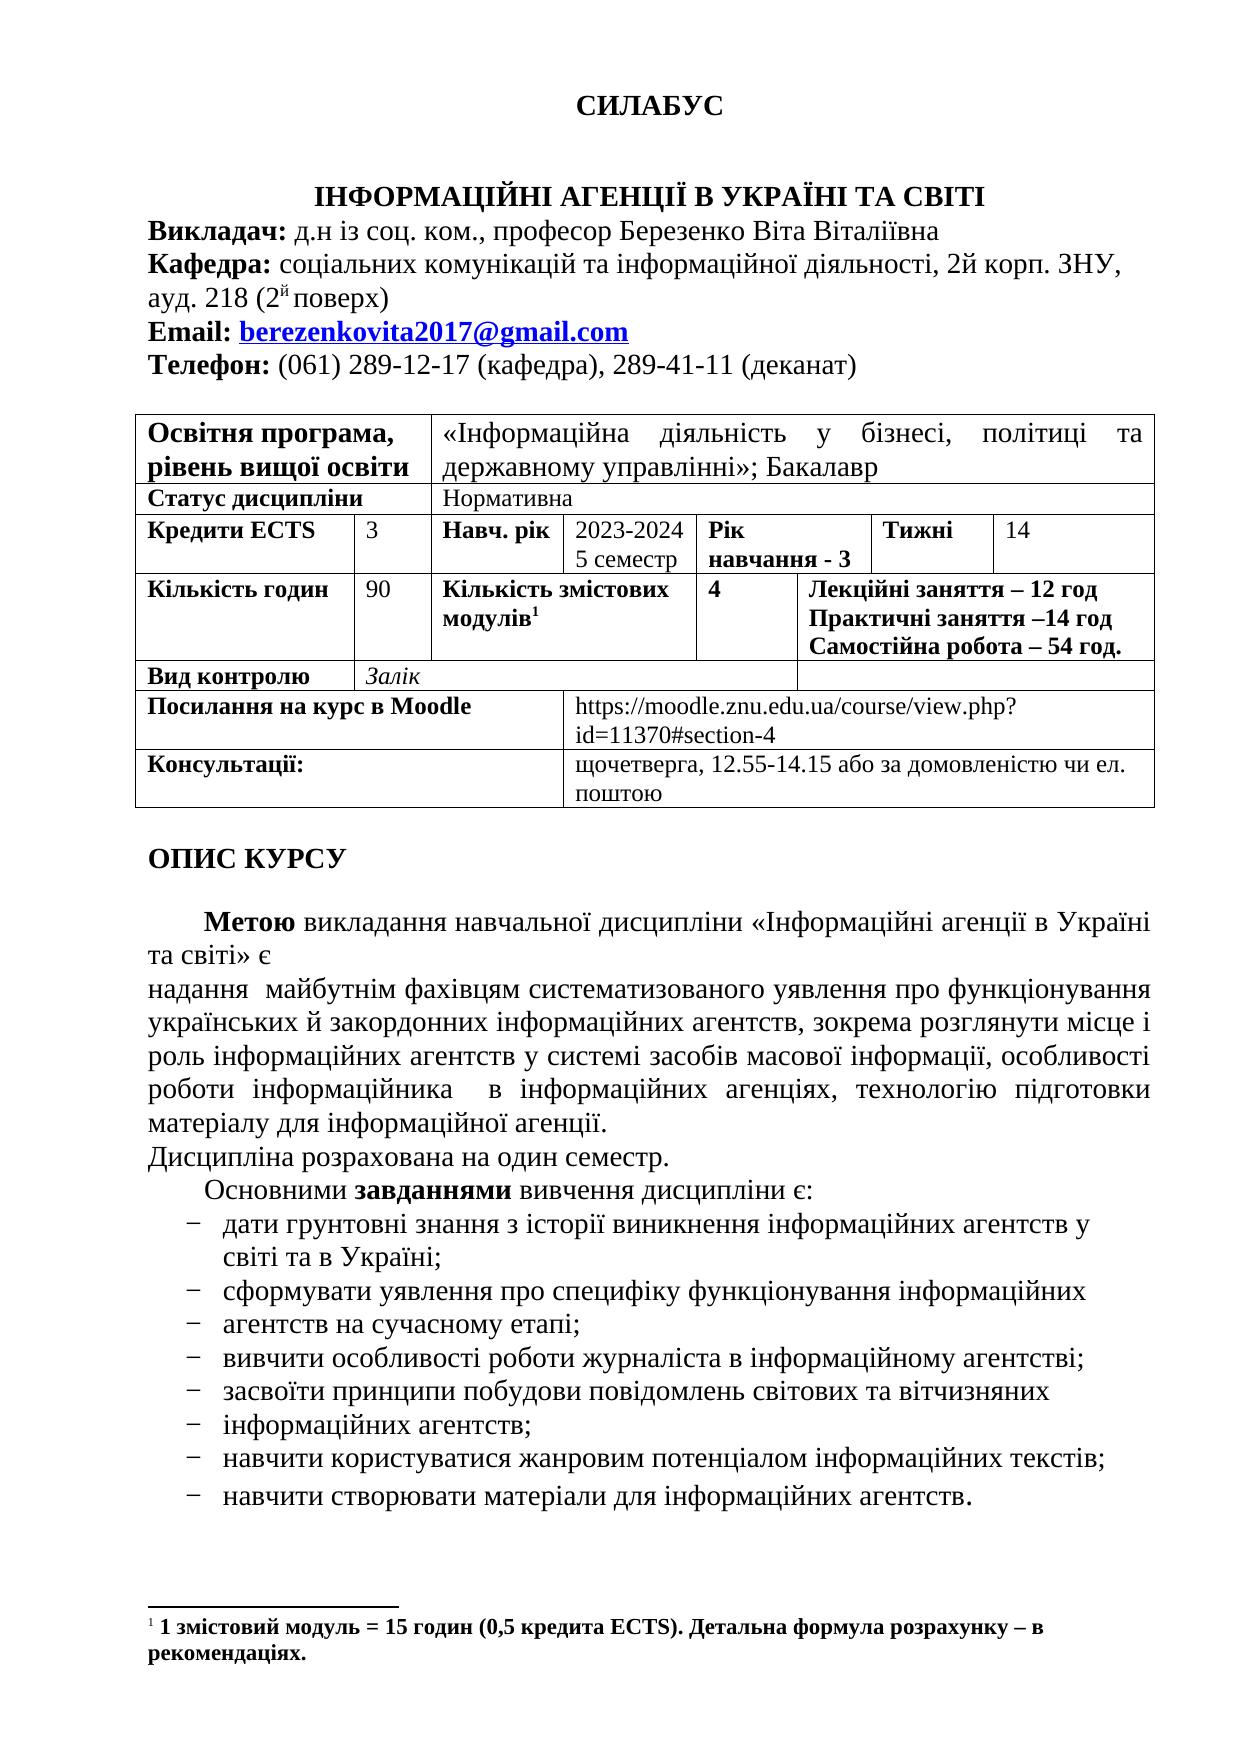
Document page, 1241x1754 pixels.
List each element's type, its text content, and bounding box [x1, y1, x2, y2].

list агентств на сучасному етапі; [185, 1306, 1152, 1340]
table_cell Нормативна [432, 484, 1154, 514]
table_cell Вид контролю [136, 661, 354, 690]
text ОПИС КУРСУ [148, 842, 1152, 875]
table_header «Інформаційна діяльність у бізнесі, політиці та державному управлінні»; Бакалавр [432, 415, 1154, 482]
table_cell Залік [355, 661, 797, 690]
table_cell Посилання на курс в Moodle [136, 691, 563, 748]
list засвоїти принципи побудови повідомлень світових та вітчизняних [185, 1373, 1152, 1407]
text СИЛАБУС [148, 88, 1152, 122]
text Метою викладання навчальної дисципліни «Інформаційні агенції в Україні та світі» є [148, 904, 1152, 971]
text Телефон: (061) 289-12-17 (кафедра), 289-41-11 (деканат) [148, 347, 1152, 381]
table_cell 14 [994, 515, 1154, 573]
table_cell Кількість змістових модулів [432, 574, 696, 660]
table_cell 4 [697, 574, 797, 660]
table_cell 2023-2024 5 семестр [564, 515, 696, 573]
text Email: berezenkovita2017@gmail.com [148, 314, 1152, 347]
table_cell 3 [355, 515, 431, 573]
text Кафедра: соціальних комунікацій та інформаційної діяльності, 2й корп. ЗНУ, ауд. 218 (2й поверх) [148, 247, 1152, 314]
table_cell https://moodle.znu.edu.ua/course/view.php?id=11370#section-4 [564, 691, 1154, 748]
table_cell щочетверга, 12.55-14.15 або за домовленістю чи ел. поштою [564, 750, 1154, 807]
text Викладач: д.н із соц. ком., професор Березенко Віта Віталіївна [148, 213, 1152, 247]
list інформаційних агентств; [185, 1407, 1152, 1441]
list сформувати уявлення про специфіку функціонування інформаційних [185, 1273, 1152, 1306]
table_cell Лекційні заняття – 12 год Практичні заняття –14 год Самостійна робота – 54 год. [798, 574, 1154, 660]
table_cell Кредити ECTS [136, 515, 354, 573]
table_cell Консультації: [136, 750, 563, 807]
table_cell Рік навчання - 3 [697, 515, 871, 573]
table_cell Кількість годин [136, 574, 354, 660]
text надання майбутнім фахівцям систематизованого уявлення про функціонування українських й закордонних інформаційних агентств, зокрема розглянути місце і роль інформаційних агентств у системі засобів масової інформації, особливості роботи інформаційника в інформаційних агенціях, технологію підготовки матеріалу для інформаційної агенції. [148, 971, 1152, 1139]
table_cell Навч. рік [432, 515, 563, 573]
text Дисципліна розрахована на один семестр. [148, 1139, 1152, 1172]
table_cell Тижні [872, 515, 993, 573]
table_header Освітня програма, рівень вищої освіти [136, 415, 431, 482]
text ІНФОРМАЦІЙНІ АГЕНЦІЇ В УКРАЇНІ ТА СВІТІ [148, 179, 1152, 213]
list навчити користуватися жанровим потенціалом інформаційних текстів; [185, 1441, 1152, 1474]
table_cell Статус дисципліни [136, 484, 431, 514]
list навчити створювати матеріали для інформаційних агентств. [185, 1474, 1152, 1514]
list дати грунтовні знання з історії виникнення інформаційних агентств у світі та в Україні; [185, 1206, 1152, 1273]
table_cell [798, 661, 1154, 690]
table_cell 90 [355, 574, 431, 660]
list вивчити особливості роботи журналіста в інформаційному агентстві; [185, 1340, 1152, 1373]
text Основними завданнями вивчення дисципліни є: [148, 1172, 1152, 1206]
